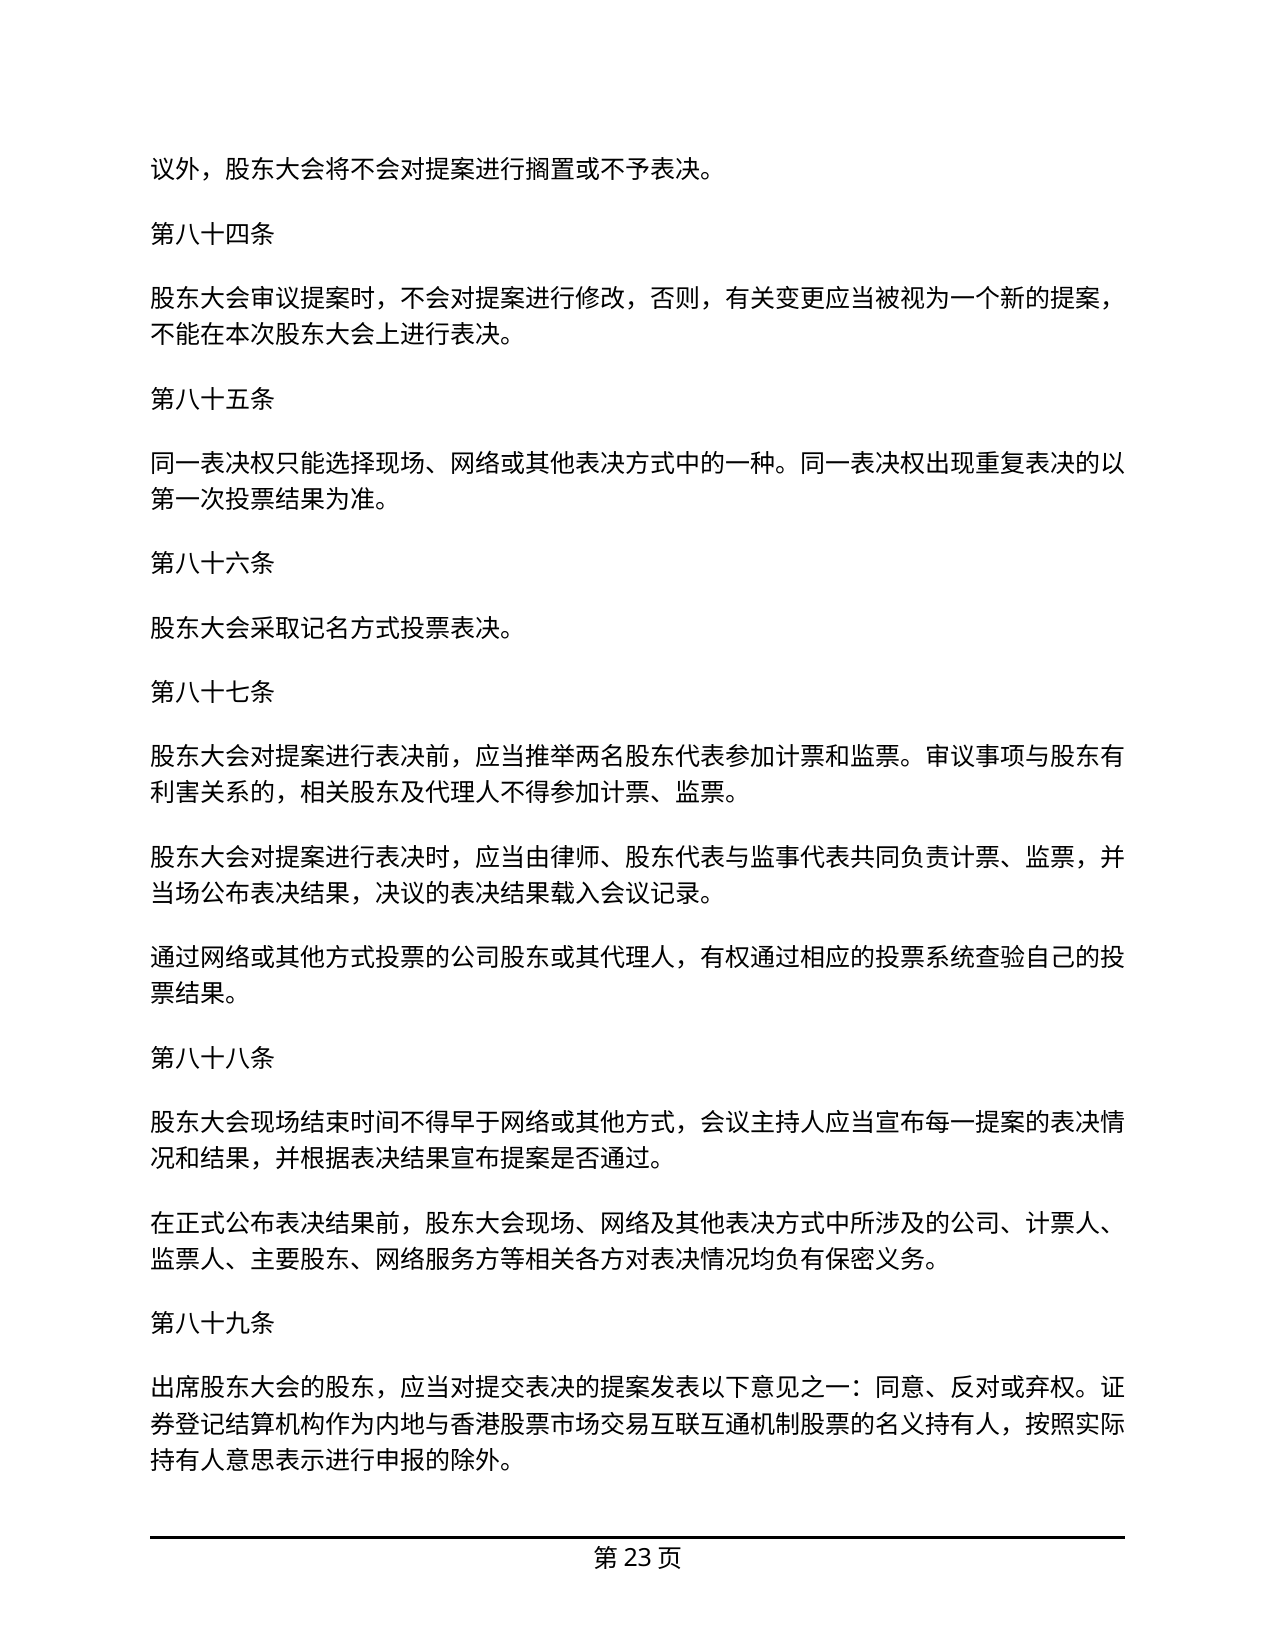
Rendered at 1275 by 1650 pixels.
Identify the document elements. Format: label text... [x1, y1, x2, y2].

text 股东大会现场结束时间不得早于网络或其他方式，会议主持人应当宣布每一提案的表决情况和结果，并根据表决结果宣布提案是否通过。 [150, 1102, 1125, 1203]
text 股东大会采取记名方式投票表决。 [150, 608, 1125, 672]
text 在正式公布表决结果前，股东大会现场、网络及其他表决方式中所涉及的公司、计票人、监票人、主要股东、网络服务方等相关各方对表决情况均负有保密义务。 [150, 1203, 1125, 1303]
text 第八十四条 [150, 214, 1125, 278]
text 通过网络或其他方式投票的公司股东或其代理人，有权通过相应的投票系统查验自己的投票结果。 [150, 938, 1125, 1038]
text 第八十九条 [150, 1303, 1125, 1368]
text 股东大会对提案进行表决前，应当推举两名股东代表参加计票和监票。审议事项与股东有利害关系的，相关股东及代理人不得参加计票、监票。 [150, 737, 1125, 837]
text 同一表决权只能选择现场、网络或其他表决方式中的一种。同一表决权出现重复表决的以第一次投票结果为准。 [150, 443, 1125, 544]
text 第八十五条 [150, 379, 1125, 443]
text 股东大会对提案进行表决时，应当由律师、股东代表与监事代表共同负责计票、监票，并当场公布表决结果，决议的表决结果载入会议记录。 [150, 837, 1125, 938]
text 第八十六条 [150, 544, 1125, 608]
text 第八十七条 [150, 672, 1125, 737]
text 第八十八条 [150, 1038, 1125, 1102]
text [150, 150, 1125, 214]
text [150, 1368, 1125, 1477]
text 股东大会审议提案时，不会对提案进行修改，否则，有关变更应当被视为一个新的提案，不能在本次股东大会上进行表决。 [150, 278, 1125, 379]
